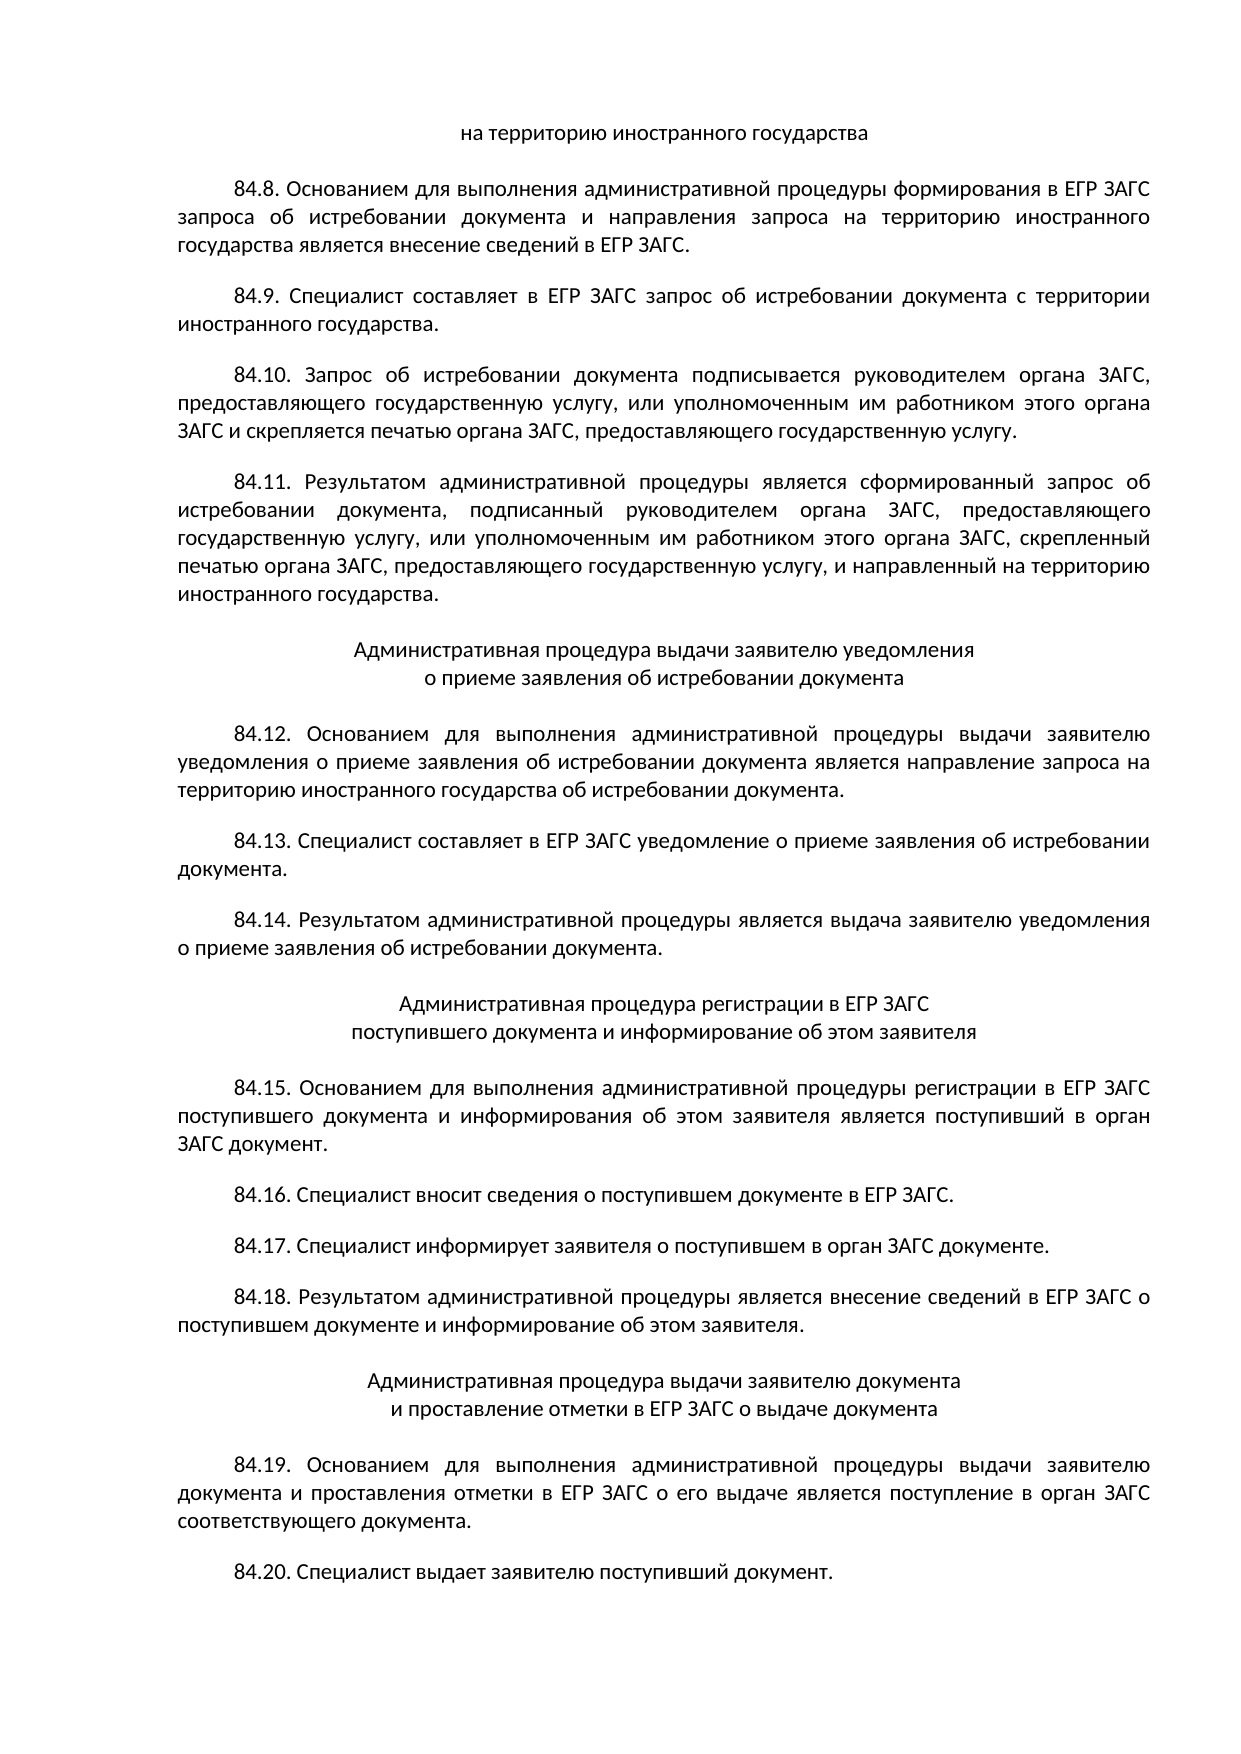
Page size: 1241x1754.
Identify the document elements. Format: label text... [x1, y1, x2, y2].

text Административная процедура выдачи заявителю документа [177, 1366, 1152, 1394]
text 84.12. Основанием для выполнения административной процедуры выдачи заявителю уведомления о приеме заявления об истребовании документа является направление запроса на территорию иностранного государства об истребовании документа. [177, 719, 1152, 803]
text и проставление отметки в ЕГР ЗАГС о выдаче документа [177, 1394, 1152, 1422]
text на территорию иностранного государства [177, 118, 1152, 146]
text 84.10. Запрос об истребовании документа подписывается руководителем органа ЗАГС, предоставляющего государственную услугу, или уполномоченным им работником этого органа ЗАГС и скрепляется печатью органа ЗАГС, предоставляющего государственную услугу. [177, 360, 1152, 444]
text поступившего документа и информирование об этом заявителя [177, 1017, 1152, 1045]
text Административная процедура регистрации в ЕГР ЗАГС [177, 989, 1152, 1017]
text 84.9. Специалист составляет в ЕГР ЗАГС запрос об истребовании документа с территории иностранного государства. [177, 281, 1152, 337]
text 84.16. Специалист вносит сведения о поступившем документе в ЕГР ЗАГС. [177, 1180, 1152, 1208]
text 84.20. Специалист выдает заявителю поступивший документ. [177, 1557, 1152, 1585]
text 84.14. Результатом административной процедуры является выдача заявителю уведомления о приеме заявления об истребовании документа. [177, 905, 1152, 961]
text 84.8. Основанием для выполнения административной процедуры формирования в ЕГР ЗАГС запроса об истребовании документа и направления запроса на территорию иностранного государства является внесение сведений в ЕГР ЗАГС. [177, 174, 1152, 258]
text 84.18. Результатом административной процедуры является внесение сведений в ЕГР ЗАГС о поступившем документе и информирование об этом заявителя. [177, 1282, 1152, 1338]
text 84.11. Результатом административной процедуры является сформированный запрос об истребовании документа, подписанный руководителем органа ЗАГС, предоставляющего государственную услугу, или уполномоченным им работником этого органа ЗАГС, скрепленный печатью органа ЗАГС, предоставляющего государственную услугу, и направленный на территорию иностранного государства. [177, 467, 1152, 607]
text 84.17. Специалист информирует заявителя о поступившем в орган ЗАГС документе. [177, 1231, 1152, 1259]
text о приеме заявления об истребовании документа [177, 663, 1152, 691]
text 84.13. Специалист составляет в ЕГР ЗАГС уведомление о приеме заявления об истребовании документа. [177, 826, 1152, 882]
text 84.19. Основанием для выполнения административной процедуры выдачи заявителю документа и проставления отметки в ЕГР ЗАГС о его выдаче является поступление в орган ЗАГС соответствующего документа. [177, 1450, 1152, 1534]
text 84.15. Основанием для выполнения административной процедуры регистрации в ЕГР ЗАГС поступившего документа и информирования об этом заявителя является поступивший в орган ЗАГС документ. [177, 1073, 1152, 1157]
text Административная процедура выдачи заявителю уведомления [177, 635, 1152, 663]
